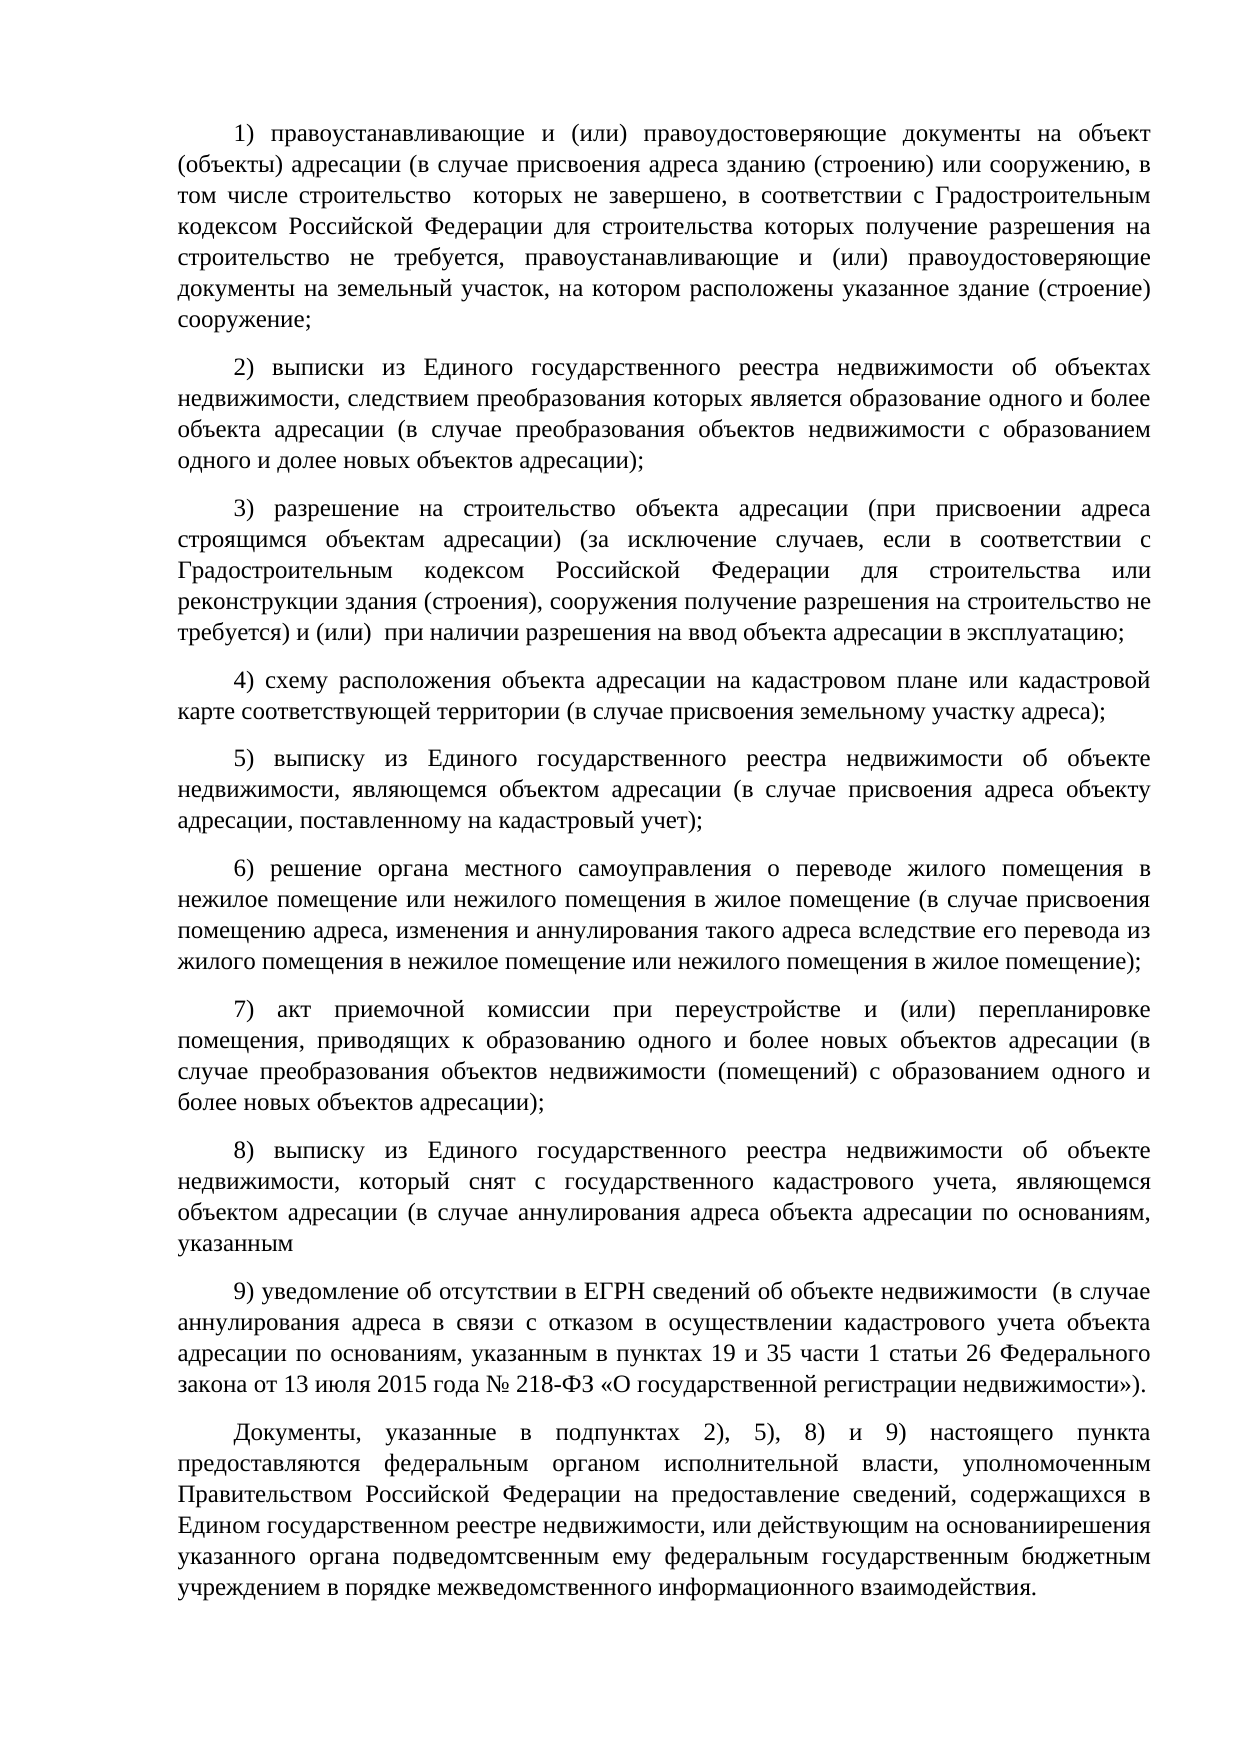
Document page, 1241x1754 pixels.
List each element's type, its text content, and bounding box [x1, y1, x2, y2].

text 7) акт приемочной комиссии при переустройстве и (или) перепланировке помещения, приводящих к образованию одного и более новых объектов адресации (в случае преобразования объектов недвижимости (помещений) с образованием одного и более новых объектов адресации); [177, 994, 1152, 1116]
text 3) разрешение на строительство объекта адресации (при присвоении адреса строящимся объектам адресации) (за исключение случаев, если в соответствии с Градостроительным кодексом Российской Федерации для строительства или реконструкции здания (строения), сооружения получение разрешения на строительство не требуется) и (или) при наличии разрешения на ввод объекта адресации в эксплуатацию; [177, 493, 1152, 646]
text 2) выписки из Единого государственного реестра недвижимости об объектах недвижимости, следствием преобразования которых является образование одного и более объекта адресации (в случае преобразования объектов недвижимости с образованием одного и долее новых объектов адресации); [177, 352, 1152, 474]
text 9) уведомление об отсутствии в ЕГРН сведений об объекте недвижимости (в случае аннулирования адреса в связи с отказом в осуществлении кадастрового учета объекта адресации по основаниям, указанным в пунктах 19 и 35 части 1 статьи 26 Федерального закона от 13 июля 2015 года № 218-ФЗ «О государственной регистрации недвижимости»). [177, 1276, 1152, 1398]
text 8) выписку из Единого государственного реестра недвижимости об объекте недвижимости, который снят с государственного кадастрового учета, являющемся объектом адресации (в случае аннулирования адреса объекта адресации по основаниям, указанным [177, 1135, 1152, 1257]
text 5) выписку из Единого государственного реестра недвижимости об объекте недвижимости, являющемся объектом адресации (в случае присвоения адреса объекту адресации, поставленному на кадастровый учет); [177, 743, 1152, 834]
text 4) схему расположения объекта адресации на кадастровом плане или кадастровой карте соответствующей территории (в случае присвоения земельному участку адреса); [177, 665, 1152, 724]
text Документы, указанные в подпунктах 2), 5), 8) и 9) настоящего пункта предоставляются федеральным органом исполнительной власти, уполномоченным Правительством Российской Федерации на предоставление сведений, содержащихся в Едином государственном реестре недвижимости, или действующим на основаниирешения указанного органа подведомтсвенным ему федеральным государственным бюджетным учреждением в порядке межведомственного информационного взаимодействия. [177, 1417, 1152, 1601]
text 1) правоустанавливающие и (или) правоудостоверяющие документы на объект (объекты) адресации (в случае присвоения адреса зданию (строению) или сооружению, в том числе строительство которых не завершено, в соответствии с Градостроительным кодексом Российской Федерации для строительства которых получение разрешения на строительство не требуется, правоустанавливающие и (или) правоудостоверяющие документы на земельный участок, на котором расположены указанное здание (строение) сооружение; [177, 118, 1152, 333]
text 6) решение органа местного самоуправления о переводе жилого помещения в нежилое помещение или нежилого помещения в жилое помещение (в случае присвоения помещению адреса, изменения и аннулирования такого адреса вследствие его перевода из жилого помещения в нежилое помещение или нежилого помещения в жилое помещение); [177, 853, 1152, 975]
